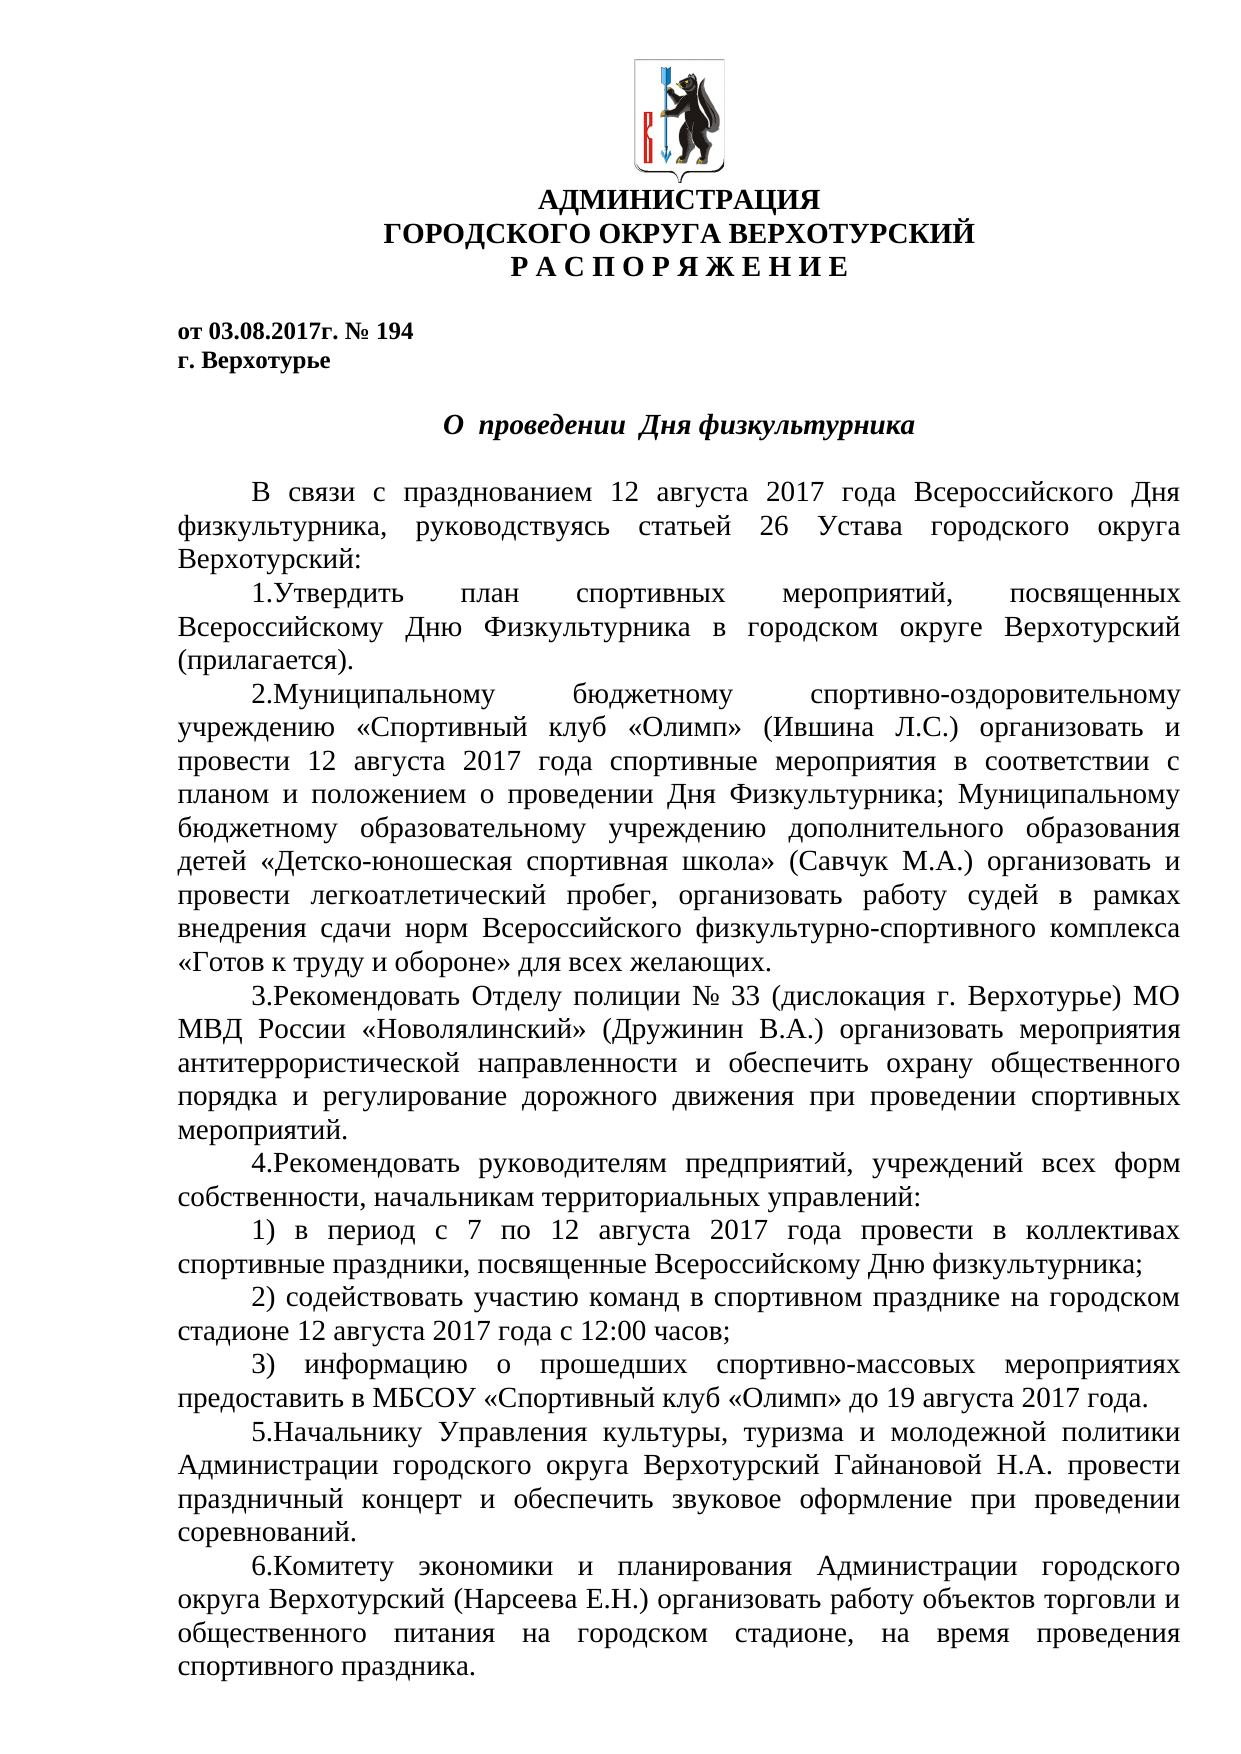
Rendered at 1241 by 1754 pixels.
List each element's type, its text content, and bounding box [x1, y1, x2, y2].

text 6.Комитету экономики и планирования Администрации городского округа Верхотурский (Нарсеева Е.Н.) организовать работу объектов торговли и общественного питания на городском стадионе, на время проведения спортивного праздника. [177, 1548, 1181, 1682]
text В связи с празднованием 12 августа 2017 года Всероссийского Дня физкультурника, руководствуясь статьей 26 Устава городского округа Верхотурский: [177, 474, 1181, 575]
picture [634, 59, 725, 183]
text 3.Рекомендовать Отделу полиции № 33 (дислокация г. Верхотурье) МО МВД России «Новолялинский» (Дружинин В.А.) организовать мероприятия антитеррористической направленности и обеспечить охрану общественного порядка и регулирование дорожного движения при проведении спортивных мероприятий. [177, 978, 1181, 1145]
text 1.Утвердить план спортивных мероприятий, посвященных Всероссийскому Дню Физкультурника в городском округе Верхотурский (прилагается). [177, 575, 1181, 676]
text 3) информацию о прошедших спортивно-массовых мероприятиях предоставить в МБСОУ «Спортивный клуб «Олимп» до 19 августа 2017 года. [177, 1347, 1181, 1414]
text 2) содействовать участию команд в спортивном празднике на городском стадионе 12 августа 2017 года с 12:00 часов; [177, 1279, 1181, 1347]
text 2.Муниципальному бюджетному спортивно-оздоровительному учреждению «Спортивный клуб «Олимп» (Ившина Л.С.) организовать и провести 12 августа 2017 года спортивные мероприятия в соответствии с планом и положением о проведении Дня Физкультурника; Муниципальному бюджетному образовательному учреждению дополнительного образования детей «Детско-юношеская спортивная школа» (Савчук М.А.) организовать и провести легкоатлетический пробег, организовать работу судей в рамках внедрения сдачи норм Всероссийского физкультурно-спортивного комплекса «Готов к труду и обороне» для всех желающих. [177, 676, 1181, 978]
text г. Верхотурье [177, 345, 1181, 374]
text АДМИНИСТРАЦИЯ [177, 182, 1181, 216]
text от 03.08.2017г. № 194 [177, 316, 1181, 345]
text 4.Рекомендовать руководителям предприятий, учреждений всех форм собственности, начальникам территориальных управлений: [177, 1145, 1181, 1212]
text 5.Начальнику Управления культуры, туризма и молодежной политики Администрации городского округа Верхотурский Гайнановой Н.А. провести праздничный концерт и обеспечить звуковое оформление при проведении соревнований. [177, 1414, 1181, 1548]
text 1) в период с 7 по 12 августа 2017 года провести в коллективах спортивные праздники, посвященные Всероссийскому Дню физкультурника; [177, 1212, 1181, 1279]
text ГОРОДСКОГО ОКРУГА ВЕРХОТУРСКИЙ [177, 216, 1181, 249]
text О проведении Дня физкультурника [177, 407, 1181, 441]
text Р А С П О Р Я Ж Е Н И Е [177, 249, 1181, 283]
